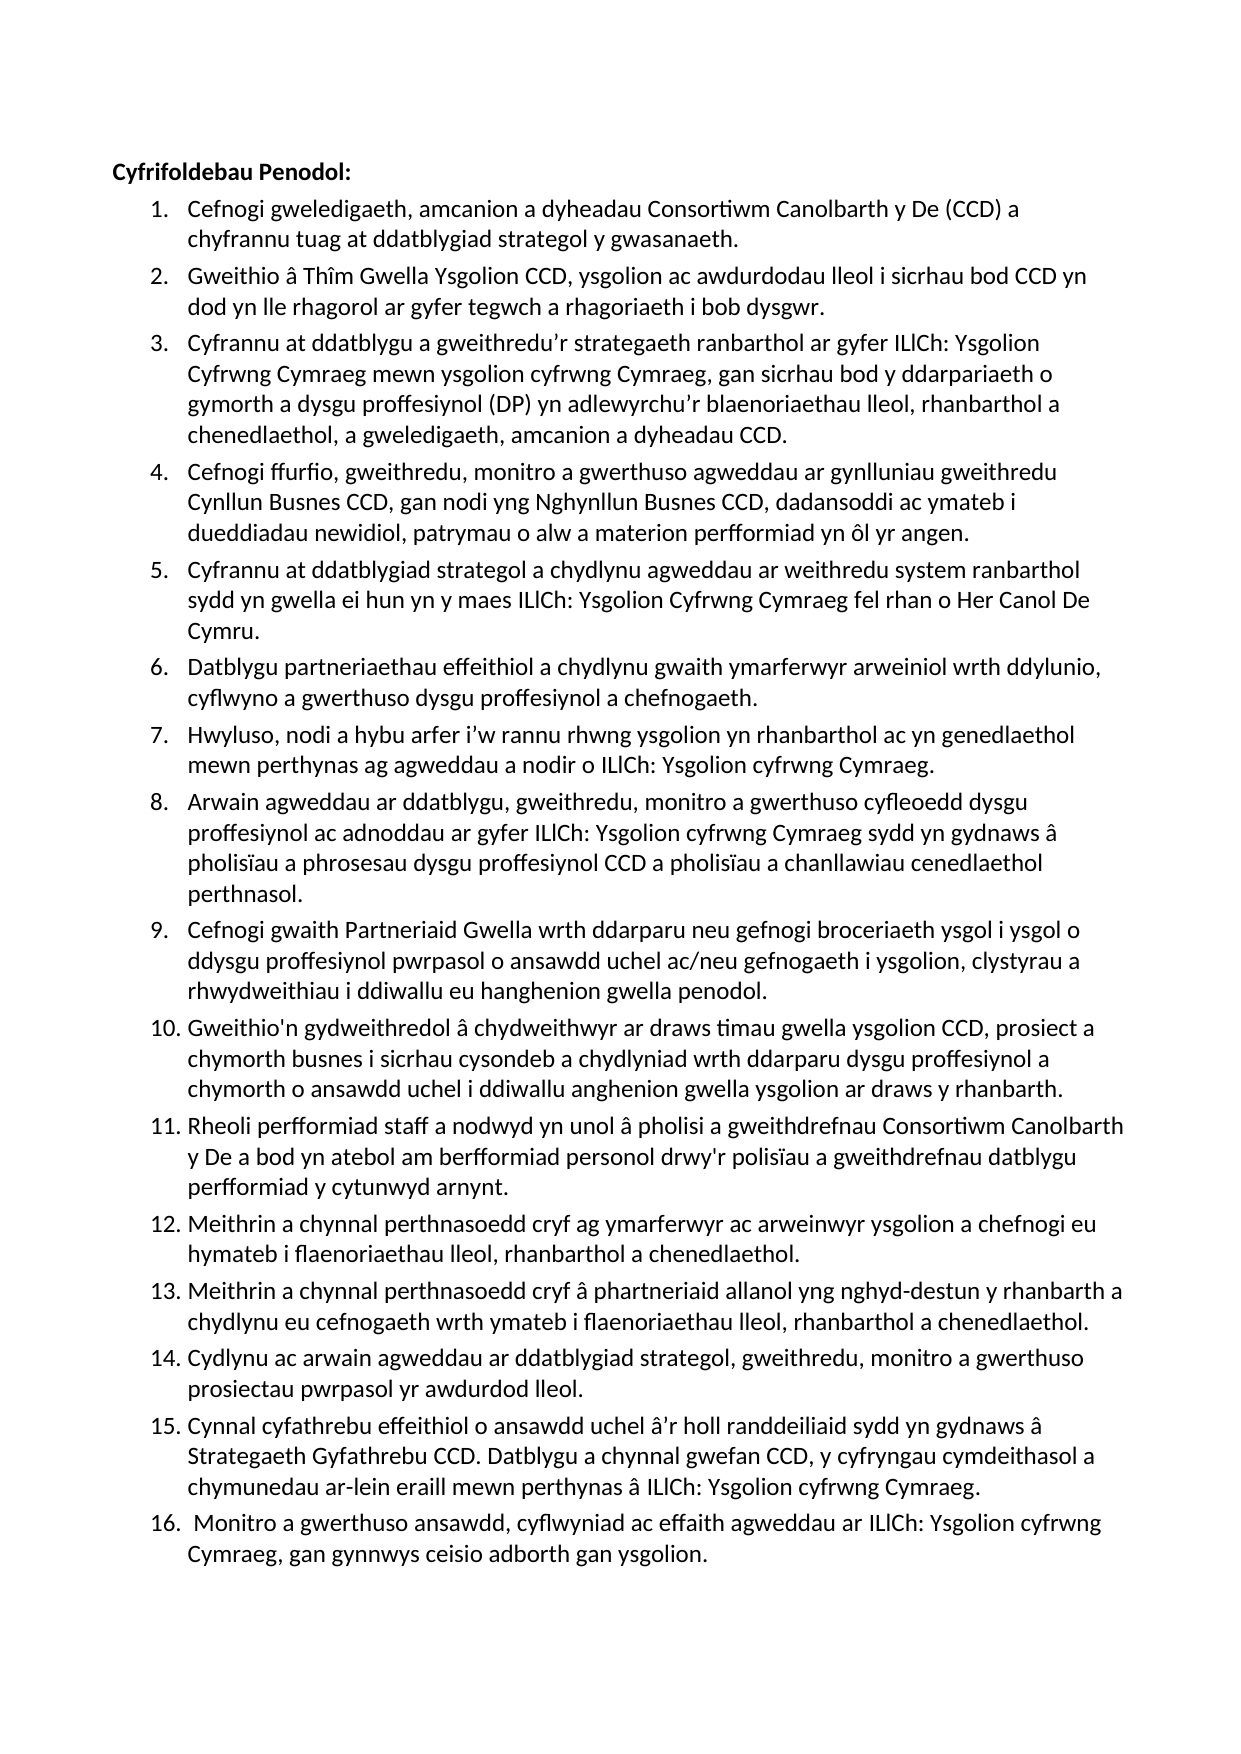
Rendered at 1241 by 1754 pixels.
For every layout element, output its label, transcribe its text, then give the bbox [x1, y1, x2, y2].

list Cyfrannu at ddatblygiad strategol a chydlynu agweddau ar weithredu system ranbarthol sydd yn gwella ei hun yn y maes ILlCh: Ysgolion Cyfrwng Cymraeg fel rhan o Her Canol De Cymru. [150, 554, 1128, 645]
list Meithrin a chynnal perthnasoedd cryf ag ymarferwyr ac arweinwyr ysgolion a chefnogi eu hymateb i flaenoriaethau lleol, rhanbarthol a chenedlaethol. [150, 1208, 1128, 1269]
list Datblygu partneriaethau effeithiol a chydlynu gwaith ymarferwyr arweiniol wrth ddylunio, cyflwyno a gwerthuso dysgu proffesiynol a chefnogaeth. [150, 652, 1128, 713]
list Rheoli perfformiad staff a nodwyd yn unol â pholisi a gweithdrefnau Consortiwm Canolbarth y De a bod yn atebol am berfformiad personol drwy'r polisïau a gweithdrefnau datblygu perfformiad y cytunwyd arnynt. [150, 1110, 1128, 1202]
list Cefnogi gwaith Partneriaid Gwella wrth ddarparu neu gefnogi broceriaeth ysgol i ysgol o ddysgu proffesiynol pwrpasol o ansawdd uchel ac/neu gefnogaeth i ysgolion, clystyrau a rhwydweithiau i ddiwallu eu hanghenion gwella penodol. [150, 914, 1128, 1006]
list Cyfrannu at ddatblygu a gweithredu’r strategaeth ranbarthol ar gyfer ILlCh: Ysgolion Cyfrwng Cymraeg mewn ysgolion cyfrwng Cymraeg, gan sicrhau bod y ddarpariaeth o gymorth a dysgu proffesiynol (DP) yn adlewyrchu’r blaenoriaethau lleol, rhanbarthol a chenedlaethol, a gweledigaeth, amcanion a dyheadau CCD. [150, 328, 1128, 450]
list Arwain agweddau ar ddatblygu, gweithredu, monitro a gwerthuso cyfleoedd dysgu proffesiynol ac adnoddau ar gyfer ILlCh: Ysgolion cyfrwng Cymraeg sydd yn gydnaws â pholisïau a phrosesau dysgu proffesiynol CCD a pholisïau a chanllawiau cenedlaethol perthnasol. [150, 786, 1128, 908]
list Hwyluso, nodi a hybu arfer i’w rannu rhwng ysgolion yn rhanbarthol ac yn genedlaethol mewn perthynas ag agweddau a nodir o ILlCh: Ysgolion cyfrwng Cymraeg. [150, 719, 1128, 780]
list Cefnogi ffurfio, gweithredu, monitro a gwerthuso agweddau ar gynlluniau gweithredu Cynllun Busnes CCD, gan nodi yng Nghynllun Busnes CCD, dadansoddi ac ymateb i dueddiadau newidiol, patrymau o alw a materion perfformiad yn ôl yr angen. [150, 456, 1128, 547]
text Cyfrifoldebau Penodol: [112, 156, 1128, 187]
list Cydlynu ac arwain agweddau ar ddatblygiad strategol, gweithredu, monitro a gwerthuso prosiectau pwrpasol yr awdurdod lleol. [150, 1342, 1128, 1403]
list Cynnal cyfathrebu effeithiol o ansawdd uchel â’r holl randdeiliaid sydd yn gydnaws â Strategaeth Gyfathrebu CCD. Datblygu a chynnal gwefan CCD, y cyfryngau cymdeithasol a chymunedau ar-lein eraill mewn perthynas â ILlCh: Ysgolion cyfrwng Cymraeg. [150, 1410, 1128, 1501]
list Gweithio â Thîm Gwella Ysgolion CCD, ysgolion ac awdurdodau lleol i sicrhau bod CCD yn dod yn lle rhagorol ar gyfer tegwch a rhagoriaeth i bob dysgwr. [150, 260, 1128, 321]
list Cefnogi gweledigaeth, amcanion a dyheadau Consortiwm Canolbarth y De (CCD) a chyfrannu tuag at ddatblygiad strategol y gwasanaeth. [150, 193, 1128, 254]
list Meithrin a chynnal perthnasoedd cryf â phartneriaid allanol yng nghyd-destun y rhanbarth a chydlynu eu cefnogaeth wrth ymateb i flaenoriaethau lleol, rhanbarthol a chenedlaethol. [150, 1275, 1128, 1336]
list Monitro a gwerthuso ansawdd, cyflwyniad ac effaith agweddau ar ILlCh: Ysgolion cyfrwng Cymraeg, gan gynnwys ceisio adborth gan ysgolion. [150, 1508, 1128, 1569]
list Gweithio'n gydweithredol â chydweithwyr ar draws timau gwella ysgolion CCD, prosiect a chymorth busnes i sicrhau cysondeb a chydlyniad wrth ddarparu dysgu proffesiynol a chymorth o ansawdd uchel i ddiwallu anghenion gwella ysgolion ar draws y rhanbarth. [150, 1012, 1128, 1104]
